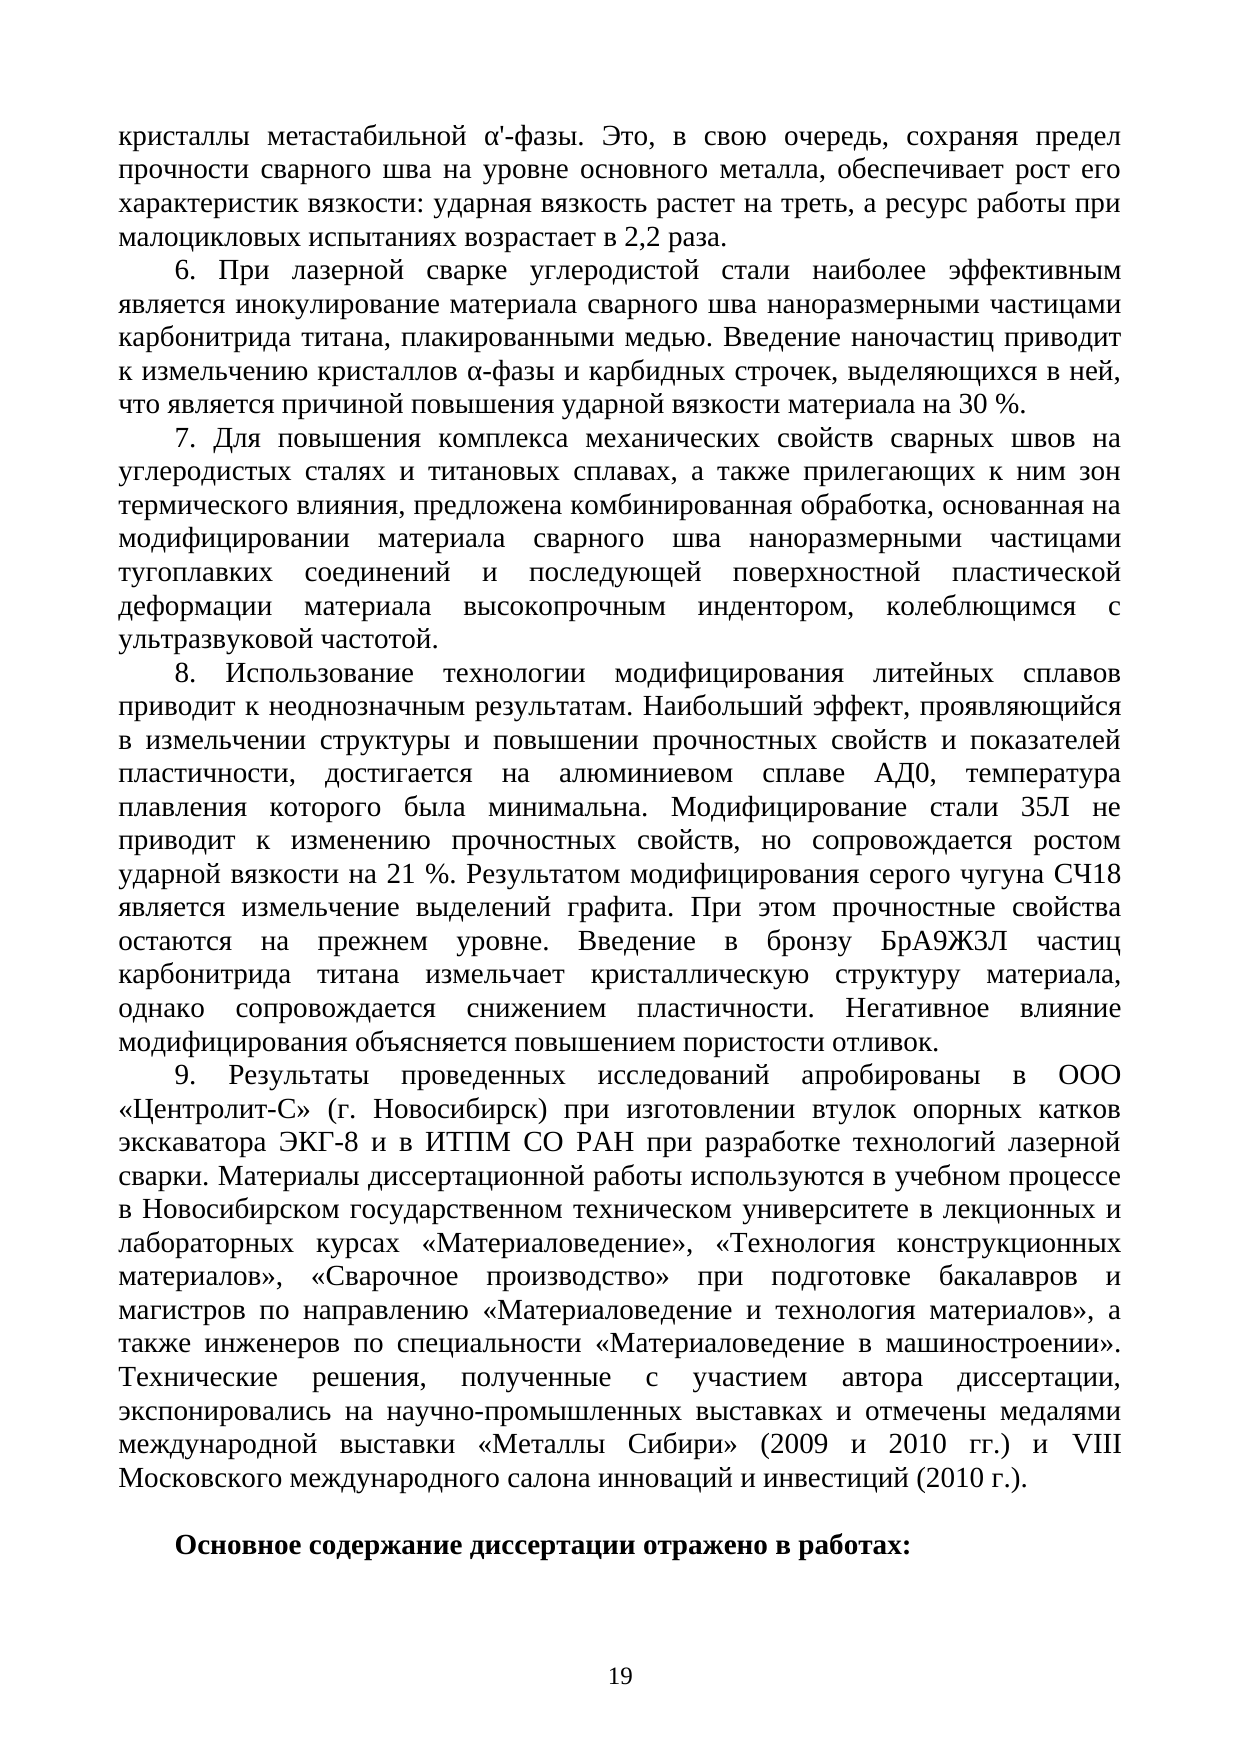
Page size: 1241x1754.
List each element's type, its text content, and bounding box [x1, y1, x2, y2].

text 9. Результаты проведенных исследований апробированы в ООО «Центролит-С» (г. Новосибирск) при изготовлении втулок опорных катков экскаватора ЭКГ-8 и в ИТПМ СО РАН при разработке технологий лазерной сварки. Материалы диссертационной работы используются в учебном процессе в Новосибирском государственном техническом университете в лекционных и лабораторных курсах «Материаловедение», «Технология конструкционных материалов», «Сварочное производство» при подготовке бакалавров и магистров по направлению «Материаловедение и технология материалов», а также инженеров по специальности «Материаловедение в машиностроении». Технические решения, полученные с участием автора диссертации, экспонировались на научно-промышленных выставках и отмечены медалями международной выставки «Металлы Сибири» (2009 и 2010 гг.) и VIII Московского международного салона инноваций и инвестиций (2010 г.). [118, 1057, 1122, 1493]
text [118, 118, 1122, 252]
text Основное содержание диссертации отражено в работах: [118, 1527, 1122, 1560]
text 6. При лазерной сварке углеродистой стали наиболее эффективным является инокулирование материала сварного шва наноразмерными частицами карбонитрида титана, плакированными медью. Введение наночастиц приводит к измельчению кристаллов α-фазы и карбидных строчек, выделяющихся в ней, что является причиной повышения ударной вязкости материала на 30 %. [118, 252, 1122, 420]
text 8. Использование технологии модифицирования литейных сплавов приводит к неоднозначным результатам. Наибольший эффект, проявляющийся в измельчении структуры и повышении прочностных свойств и показателей пластичности, достигается на алюминиевом сплаве АД0, температура плавления которого была минимальна. Модифицирование стали 35Л не приводит к изменению прочностных свойств, но сопровождается ростом ударной вязкости на 21 %. Результатом модифицирования серого чугуна СЧ18 является измельчение выделений графита. При этом прочностные свойства остаются на прежнем уровне. Введение в бронзу БрА9Ж3Л частиц карбонитрида титана измельчает кристаллическую структуру материала, однако сопровождается снижением пластичности. Негативное влияние модифицирования объясняется повышением пористости отливок. [118, 655, 1122, 1057]
text 7. Для повышения комплекса механических свойств сварных швов на углеродистых сталях и титановых сплавах, а также прилегающих к ним зон термического влияния, предложена комбинированная обработка, основанная на модифицировании материала сварного шва наноразмерными частицами тугоплавких соединений и последующей поверхностной пластической деформации материала высокопрочным индентором, колеблющимся с ультразвуковой частотой. [118, 420, 1122, 655]
